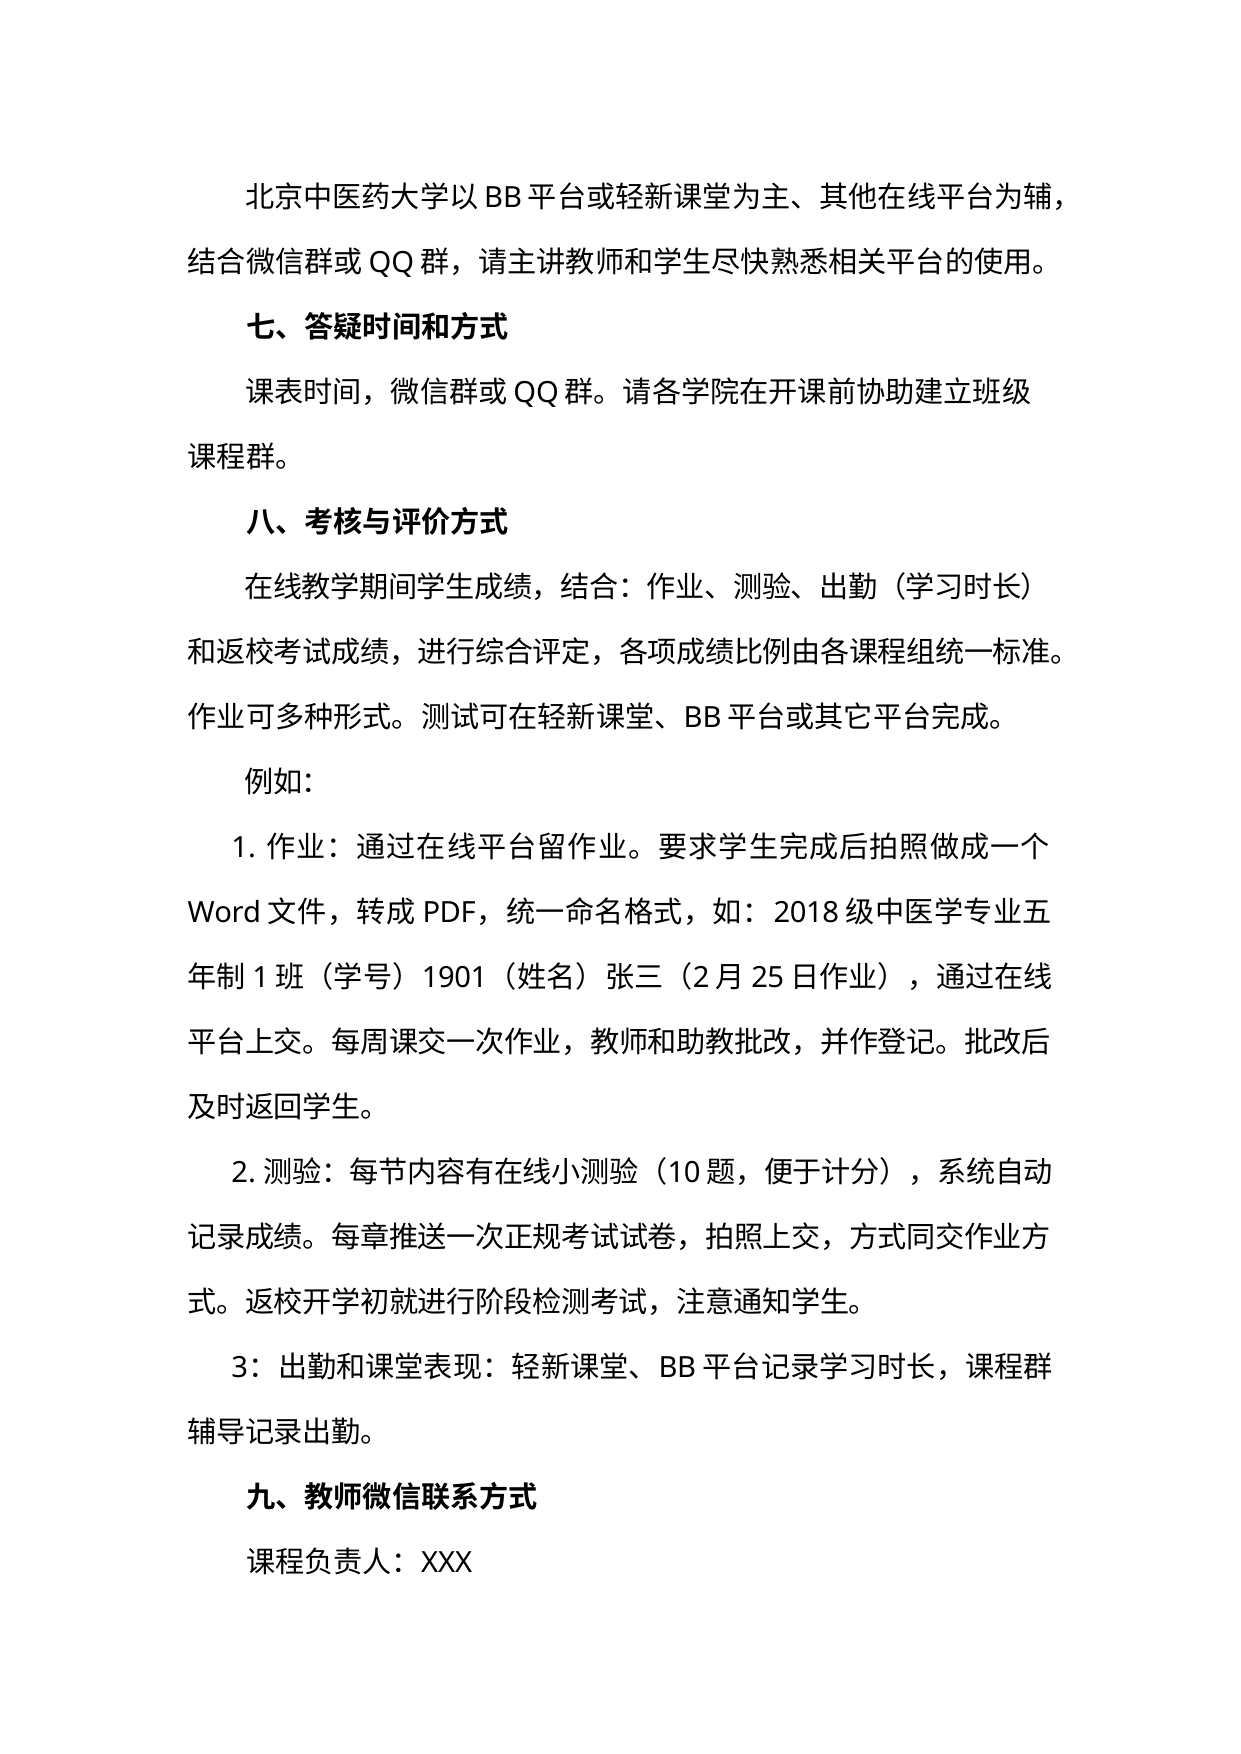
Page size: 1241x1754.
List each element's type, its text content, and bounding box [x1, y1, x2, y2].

text 课表时间，微信群或QQ群。请各学院在开课前协助建立班级课程群。 [187, 357, 1053, 487]
text 七、答疑时间和方式 [187, 292, 1053, 357]
text 课程负责人：XXX [187, 1527, 1053, 1592]
text 九、教师微信联系方式 [187, 1462, 1053, 1527]
text 北京中医药大学以BB平台或轻新课堂为主、其他在线平台为辅，结合微信群或QQ群，请主讲教师和学生尽快熟悉相关平台的使用。 [187, 162, 1053, 292]
text 例如： [187, 747, 1053, 812]
text 2. 测验：每节内容有在线小测验（10题，便于计分），系统自动记录成绩。每章推送一次正规考试试卷，拍照上交，方式同交作业方式。返校开学初就进行阶段检测考试，注意通知学生。 [187, 1137, 1053, 1332]
text 3：出勤和课堂表现：轻新课堂、BB平台记录学习时长，课程群辅导记录出勤。 [187, 1332, 1053, 1462]
text 八、考核与评价方式 [187, 487, 1053, 552]
text 1. 作业：通过在线平台留作业。要求学生完成后拍照做成一个Word文件，转成PDF，统一命名格式，如：2018级中医学专业五年制1班（学号）1901（姓名）张三（2月25日作业），通过在线平台上交。每周课交一次作业，教师和助教批改，并作登记。批改后及时返回学生。 [187, 812, 1053, 1137]
text 在线教学期间学生成绩，结合：作业、测验、出勤（学习时长）和返校考试成绩，进行综合评定，各项成绩比例由各课程组统一标准。作业可多种形式。测试可在轻新课堂、BB平台或其它平台完成。 [187, 552, 1053, 747]
